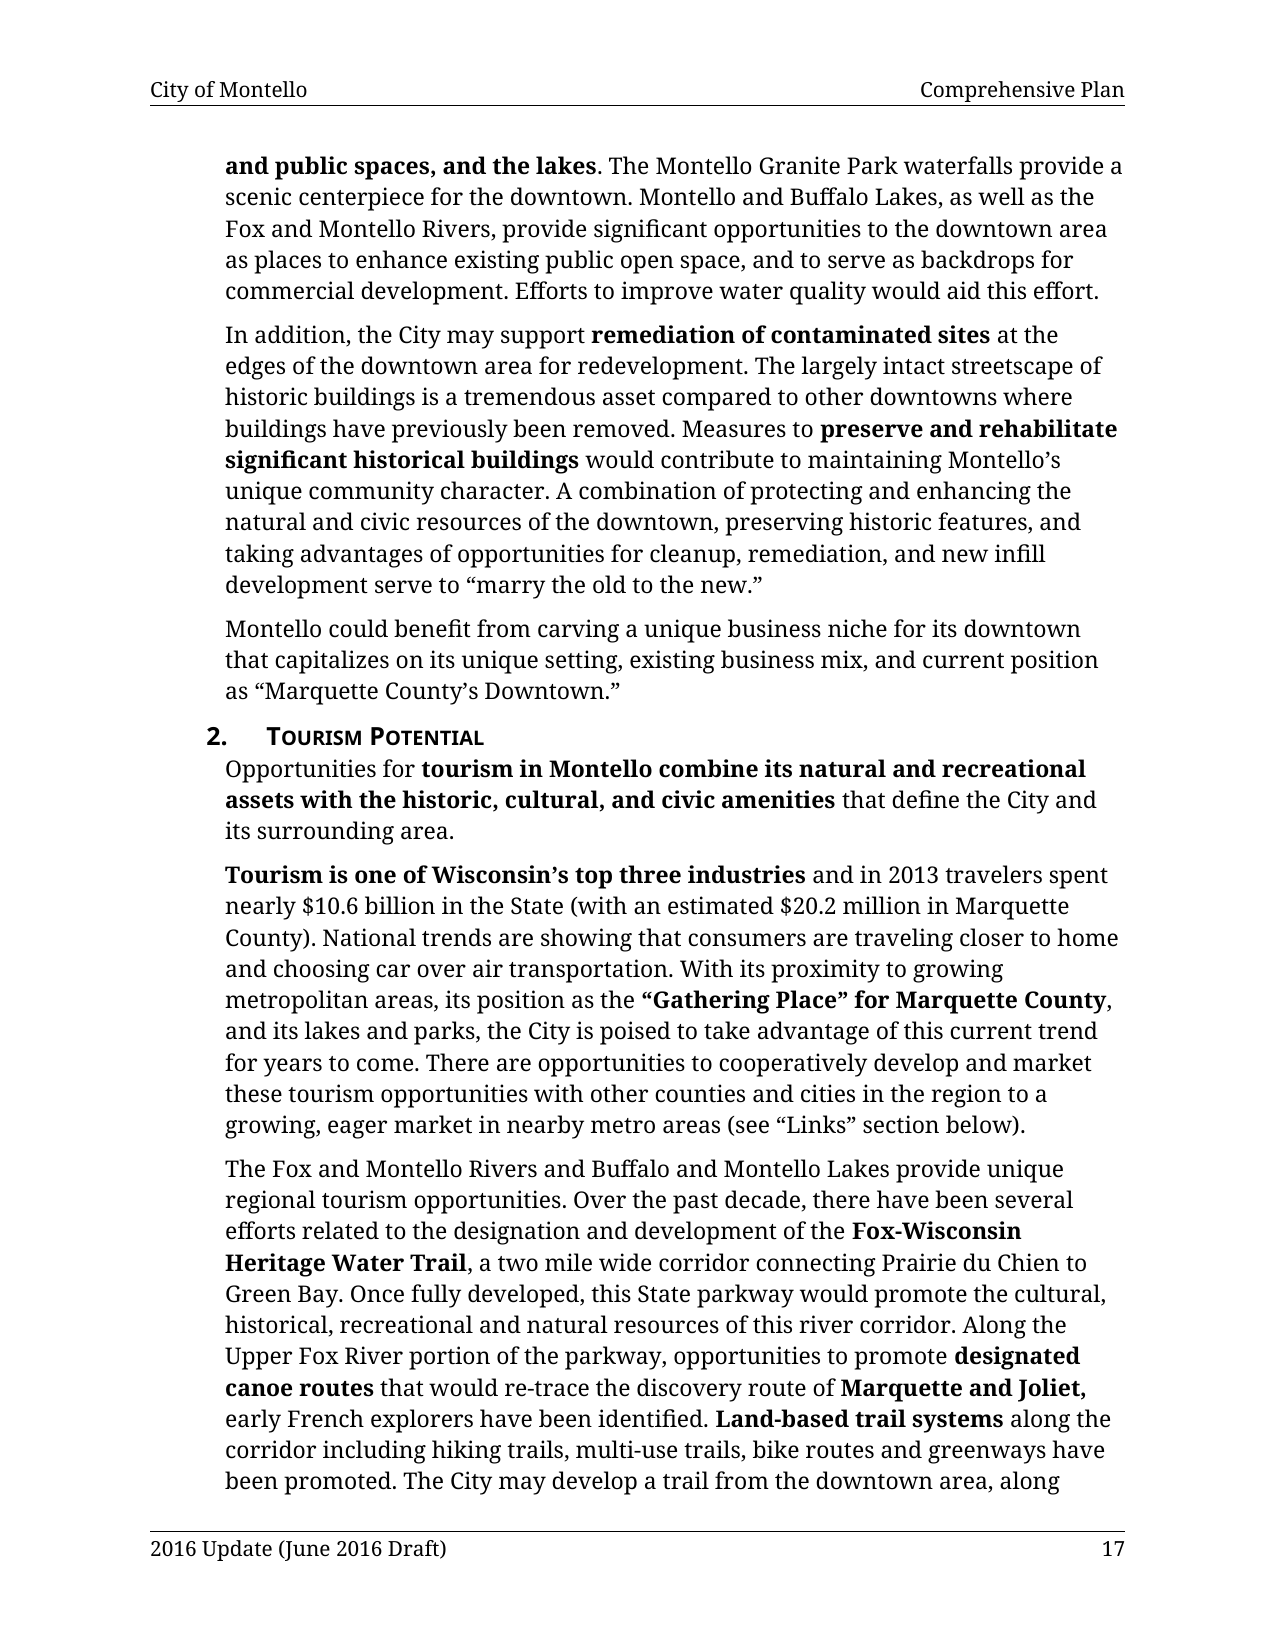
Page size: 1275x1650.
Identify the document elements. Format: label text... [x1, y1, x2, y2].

text Tourism is one of Wisconsin’s top three industries and in 2013 travelers spent nearly $10.6 billion in the State (with an estimated $20.2 million in Marquette County). National trends are showing that consumers are traveling closer to home and choosing car over air transportation. With its proximity to growing metropolitan areas, its position as the “Gathering Place” for Marquette County, and its lakes and parks, the City is poised to take advantage of this current trend for years to come. There are opportunities to cooperatively develop and market these tourism opportunities with other counties and cities in the region to a growing, eager market in nearby metro areas (see “Links” section below). [225, 859, 1125, 1140]
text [225, 1153, 1125, 1497]
text In addition, the City may support remediation of contaminated sites at the edges of the downtown area for redevelopment. The largely intact streetscape of historic buildings is a tremendous asset compared to other downtowns where buildings have previously been removed. Measures to preserve and rehabilitate significant historical buildings would contribute to maintaining Montello’s unique community character. A combination of protecting and enhancing the natural and civic resources of the downtown, preserving historic features, and taking advantages of opportunities for cleanup, remediation, and new infill development serve to “marry the old to the new.” [225, 319, 1125, 600]
text Montello could benefit from carving a unique business niche for its downtown that capitalizes on its unique setting, existing business mix, and current position as “Marquette County’s Downtown.” [225, 612, 1125, 706]
subtitle Tourism Potential [206, 719, 1125, 753]
text Opportunities for tourism in Montello combine its natural and recreational assets with the historic, cultural, and civic amenities that define the City and its surrounding area. [225, 753, 1125, 847]
